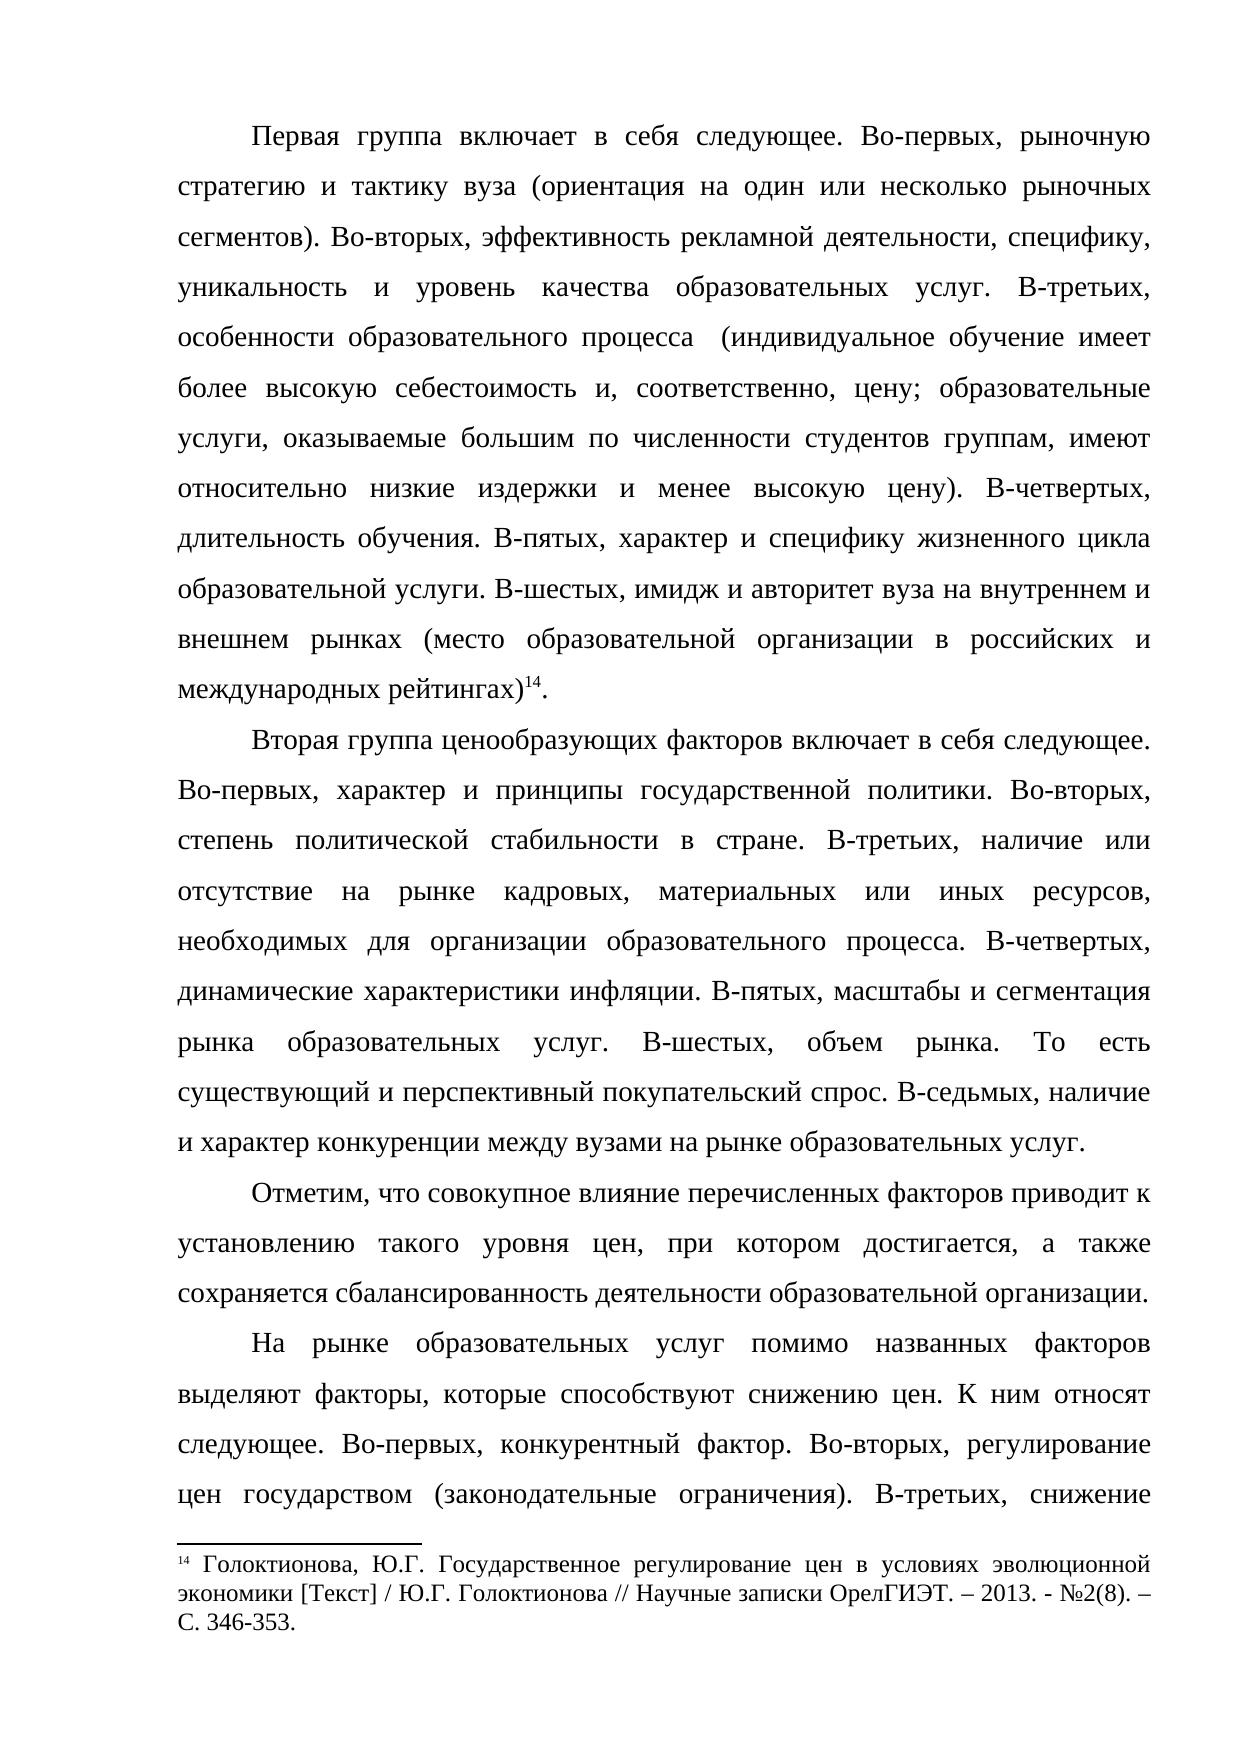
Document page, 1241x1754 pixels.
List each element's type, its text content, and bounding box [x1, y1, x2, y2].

text Первая группа включает в себя следующее. Во-первых, рыночную стратегию и тактику вуза (ориентация на один или несколько рыночных сегментов). Во-вторых, эффективность рекламной деятельности, специфику, уникальность и уровень качества образовательных услуг. В-третьих, особенности образовательного процесса (индивидуальное обучение имеет более высокую себестоимость и, соответственно, цену; образовательные услуги, оказываемые большим по численности студентов группам, имеют относительно низкие издержки и менее высокую цену). В-четвертых, длительность обучения. В-пятых, характер и специфику жизненного цикла образовательной услуги. В-шестых, имидж и авторитет вуза на внутреннем и внешнем рынках (место образовательной организации в российских и международных рейтингах). [177, 118, 1152, 705]
text Вторая группа ценообразующих факторов включает в себя следующее. Во-первых, характер и принципы государственной политики. Во-вторых, степень политической стабильности в стране. В-третьих, наличие или отсутствие на рынке кадровых, материальных или иных ресурсов, необходимых для организации образовательного процесса. В-четвертых, динамические характеристики инфляции. В-пятых, масштабы и сегментация рынка образовательных услуг. В-шестых, объем рынка. То есть существующий и перспективный покупательский спрос. В-седьмых, наличие и характер конкуренции между вузами на рынке образовательных услуг. [177, 722, 1152, 1158]
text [177, 1326, 1152, 1510]
text Отметим, что совокупное влияние перечисленных факторов приводит к установлению такого уровня цен, при котором достигается, а также сохраняется сбалансированность деятельности образовательной организации. [177, 1175, 1152, 1309]
